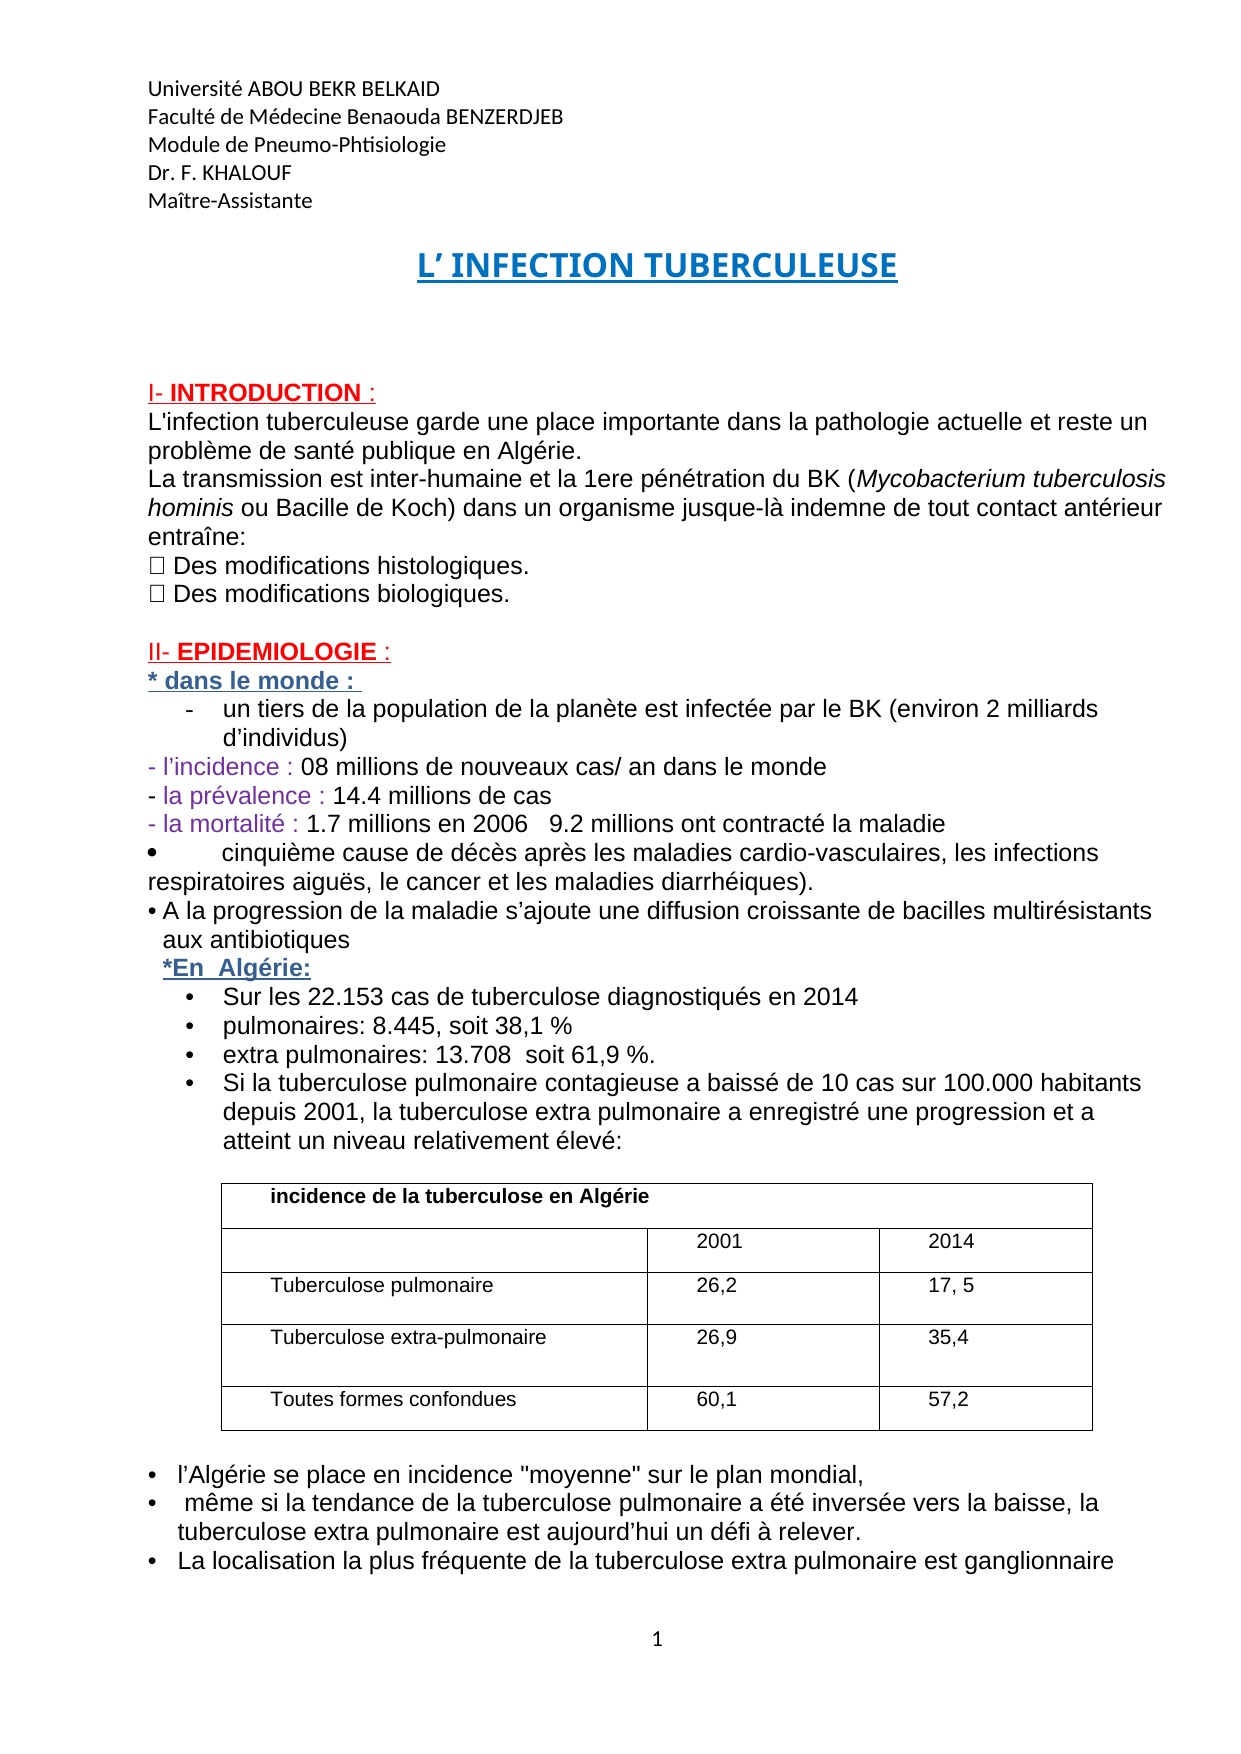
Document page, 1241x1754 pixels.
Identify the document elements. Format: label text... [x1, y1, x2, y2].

list un tiers de la population de la planète est infectée par le BK (environ 2 milliards d’individus) [185, 694, 1167, 752]
list Sur les 22.153 cas de tuberculose diagnostiqués en 2014 [185, 982, 1167, 1011]
table_cell 2014 [880, 1229, 1092, 1272]
text - la prévalence : 14.4 millions de cas [148, 781, 1167, 809]
table_cell 35,4 [880, 1325, 1092, 1386]
text * dans le monde : [148, 666, 1167, 694]
list Si la tuberculose pulmonaire contagieuse a baissé de 10 cas sur 100.000 habitants depuis 2001, la tuberculose extra pulmonaire a enregistré une progression et a atteint un niveau relativement élevé: [185, 1068, 1167, 1154]
table_cell Toutes formes confondues [222, 1387, 647, 1430]
text II- EPIDEMIOLOGIE : [148, 637, 1167, 666]
table_cell 26,9 [648, 1325, 879, 1386]
list pulmonaires: 8.445, soit 38,1 % [185, 1011, 1167, 1039]
text La transmission est inter-humaine et la 1ere pénétration du BK (Mycobacterium tuberculosis hominis ou Bacille de Koch) dans un organisme jusque-là indemne de tout contact antérieur entraîne: [148, 464, 1167, 551]
list extra pulmonaires: 13.708 soit 61,9 %. [185, 1039, 1167, 1068]
table_cell 26,2 [648, 1273, 879, 1324]
table_cell Tuberculose extra-pulmonaire [222, 1325, 647, 1386]
table_cell 17, 5 [880, 1273, 1092, 1324]
text 􀂙 Des modifications biologiques. [148, 579, 1167, 608]
text L’ INFECTION TUBERCULEUSE [148, 242, 1167, 287]
table_cell [222, 1229, 647, 1272]
text *En Algérie: [162, 953, 1167, 982]
list La localisation la plus fréquente de la tuberculose extra pulmonaire est ganglionnaire [148, 1546, 1167, 1575]
text I- INTRODUCTION : [148, 378, 1167, 407]
text 􀂙 Des modifications histologiques. [148, 551, 1167, 579]
text L'infection tuberculeuse garde une place importante dans la pathologie actuelle et reste un problème de santé publique en Algérie. [148, 407, 1167, 464]
list cinquième cause de décès après les maladies cardio-vasculaires, les infections respiratoires aiguës, le cancer et les maladies diarrhéiques). [148, 838, 1167, 896]
text - l’incidence : 08 millions de nouveaux cas/ an dans le monde [148, 752, 1167, 781]
list l’Algérie se place en incidence "moyenne" sur le plan mondial, [148, 1460, 1167, 1488]
table_header incidence de la tuberculose en Algérie [222, 1184, 1092, 1228]
table_cell 2001 [648, 1229, 879, 1272]
list même si la tendance de la tuberculose pulmonaire a été inversée vers la baisse, la tuberculose extra pulmonaire est aujourd’hui un défi à relever. [148, 1488, 1167, 1546]
table_cell 57,2 [880, 1387, 1092, 1430]
list A la progression de la maladie s’ajoute une diffusion croissante de bacilles multirésistants aux antibiotiques [148, 896, 1167, 953]
table_cell 60,1 [648, 1387, 879, 1430]
text - la mortalité : 1.7 millions en 2006 9.2 millions ont contracté la maladie [148, 809, 1167, 838]
table_cell Tuberculose pulmonaire [222, 1273, 647, 1324]
